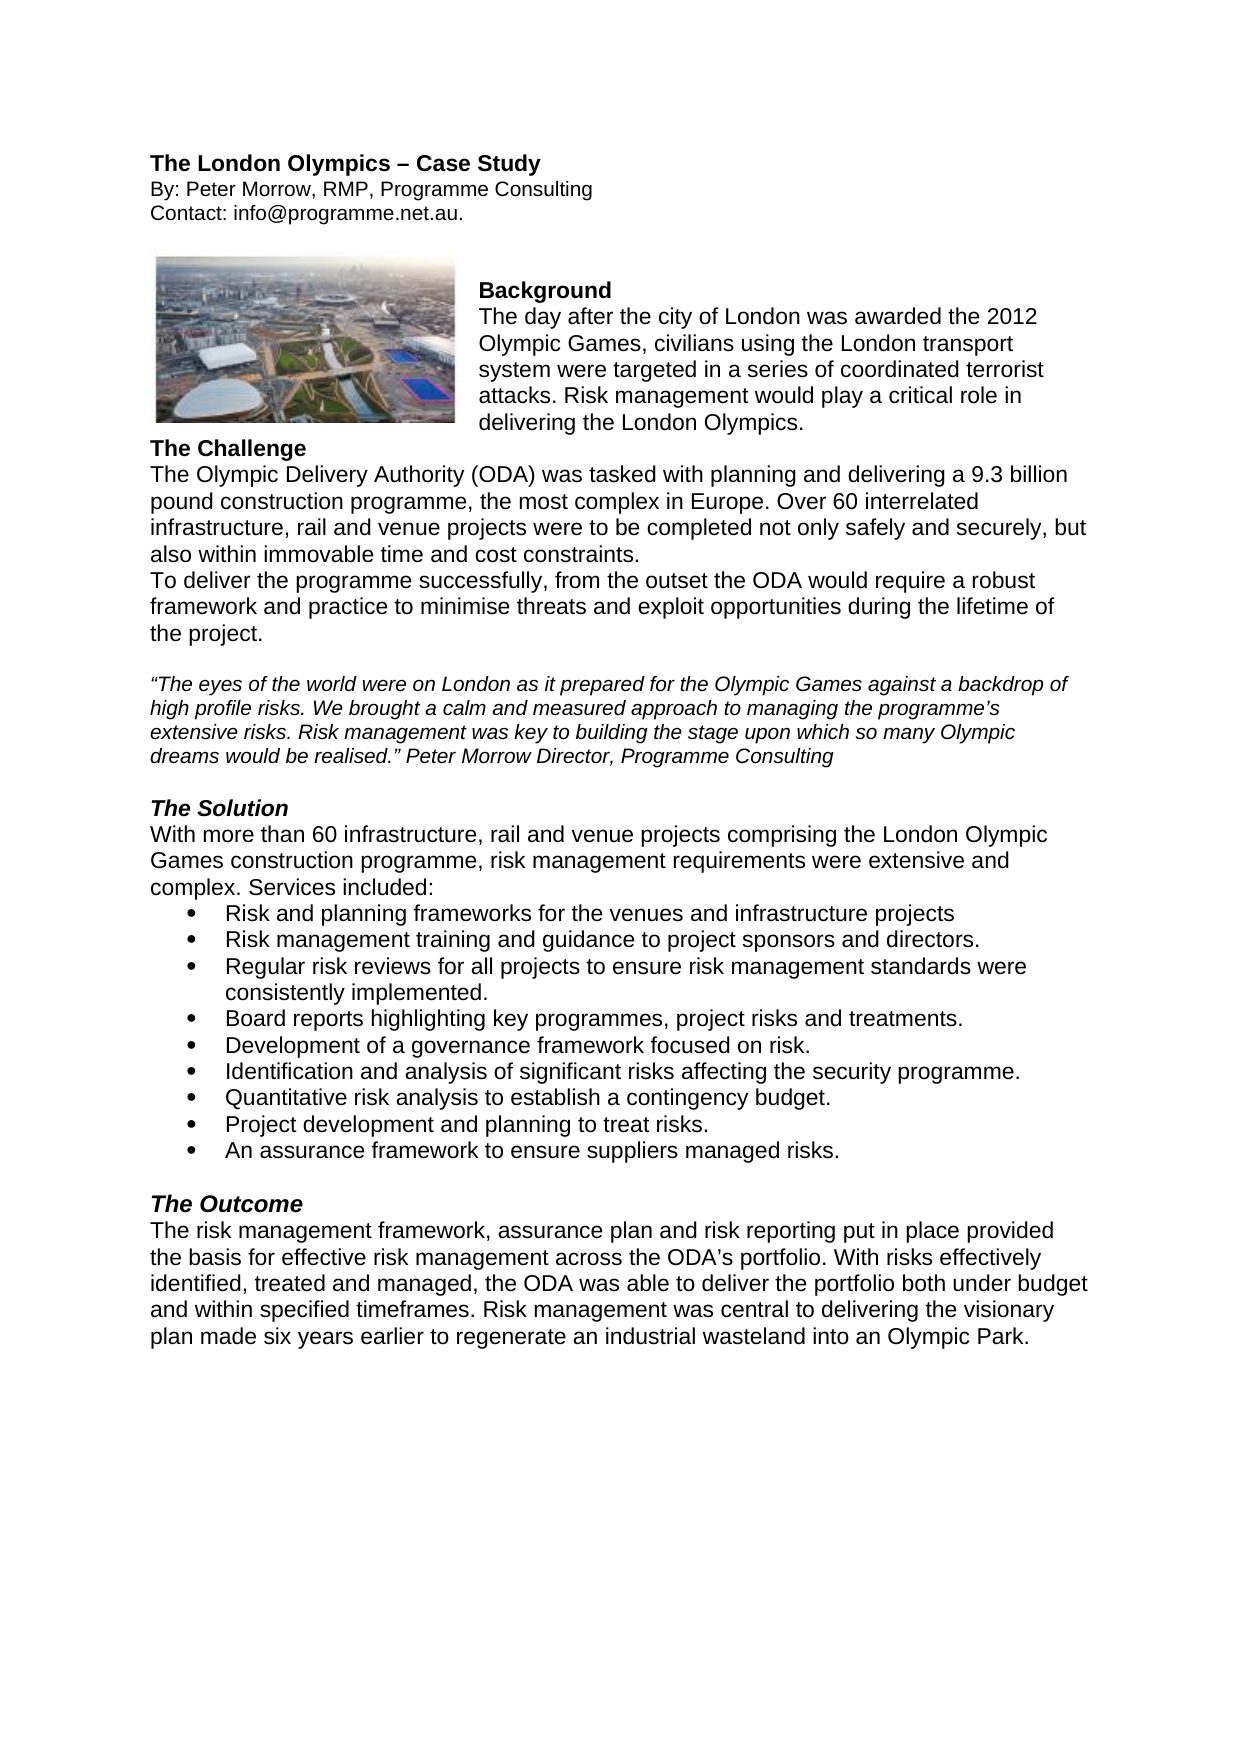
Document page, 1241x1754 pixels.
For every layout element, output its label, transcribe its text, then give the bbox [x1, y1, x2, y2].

text The Outcome [150, 1190, 1090, 1217]
text The Olympic Delivery Authority (ODA) was tasked with planning and delivering a 9.3 billion pound construction programme, the most complex in Europe. Over 60 interrelated infrastructure, rail and venue projects were to be completed not only safely and securely, but also within immovable time and cost constraints. [150, 461, 1090, 567]
text The risk management framework, assurance plan and risk reporting put in place provided the basis for effective risk management across the ODA’s portfolio. With risks effectively identified, treated and managed, the ODA was able to deliver the portfolio both under budget and within specified timeframes. Risk management was central to delivering the visionary plan made six years earlier to regenerate an industrial wasteland into an Olympic Park. [150, 1217, 1090, 1349]
text The day after the city of London was awarded the 2012 Olympic Games, civilians using the London transport system were targeted in a series of coordinated terrorist attacks. Risk management would play a critical role in delivering the London Olympics. [150, 303, 1090, 435]
list Board reports highlighting key programmes, project risks and treatments. [187, 1005, 1090, 1032]
text Background [460, 277, 1090, 303]
text Contact: info@programme.net.au. [150, 200, 1090, 224]
text With more than 60 infrastructure, rail and venue projects comprising the London Olympic Games construction programme, risk management requirements were extensive and complex. Services included: [150, 821, 1090, 900]
text To deliver the programme successfully, from the outset the ODA would require a robust framework and practice to minimise threats and exploit opportunities during the lifetime of the project. [150, 567, 1090, 646]
list Risk and planning frameworks for the venues and infrastructure projects [187, 900, 1090, 926]
text The Solution [150, 794, 1090, 821]
text By: Peter Morrow, RMP, Programme Consulting [150, 176, 1090, 200]
list Development of a governance framework focused on risk. [187, 1032, 1090, 1058]
list Project development and planning to treat risks. [187, 1111, 1090, 1137]
list Regular risk reviews for all projects to ensure risk management standards were consistently implemented. [187, 953, 1090, 1005]
text The Challenge [150, 435, 1090, 461]
text The London Olympics – Case Study [150, 150, 1090, 176]
list Identification and analysis of significant risks affecting the security programme. [187, 1058, 1090, 1084]
text “The eyes of the world were on London as it prepared for the Olympic Games against a backdrop of high profile risks. We brought a calm and measured approach to managing the programme’s extensive risks. Risk management was key to building the stage upon which so many Olympic dreams would be realised.” Peter Morrow Director, Programme Consulting [150, 672, 1090, 768]
list An assurance framework to ensure suppliers managed risks. [187, 1137, 1090, 1163]
list Quantitative risk analysis to establish a contingency budget. [187, 1084, 1090, 1111]
list Risk management training and guidance to project sponsors and directors. [187, 926, 1090, 953]
